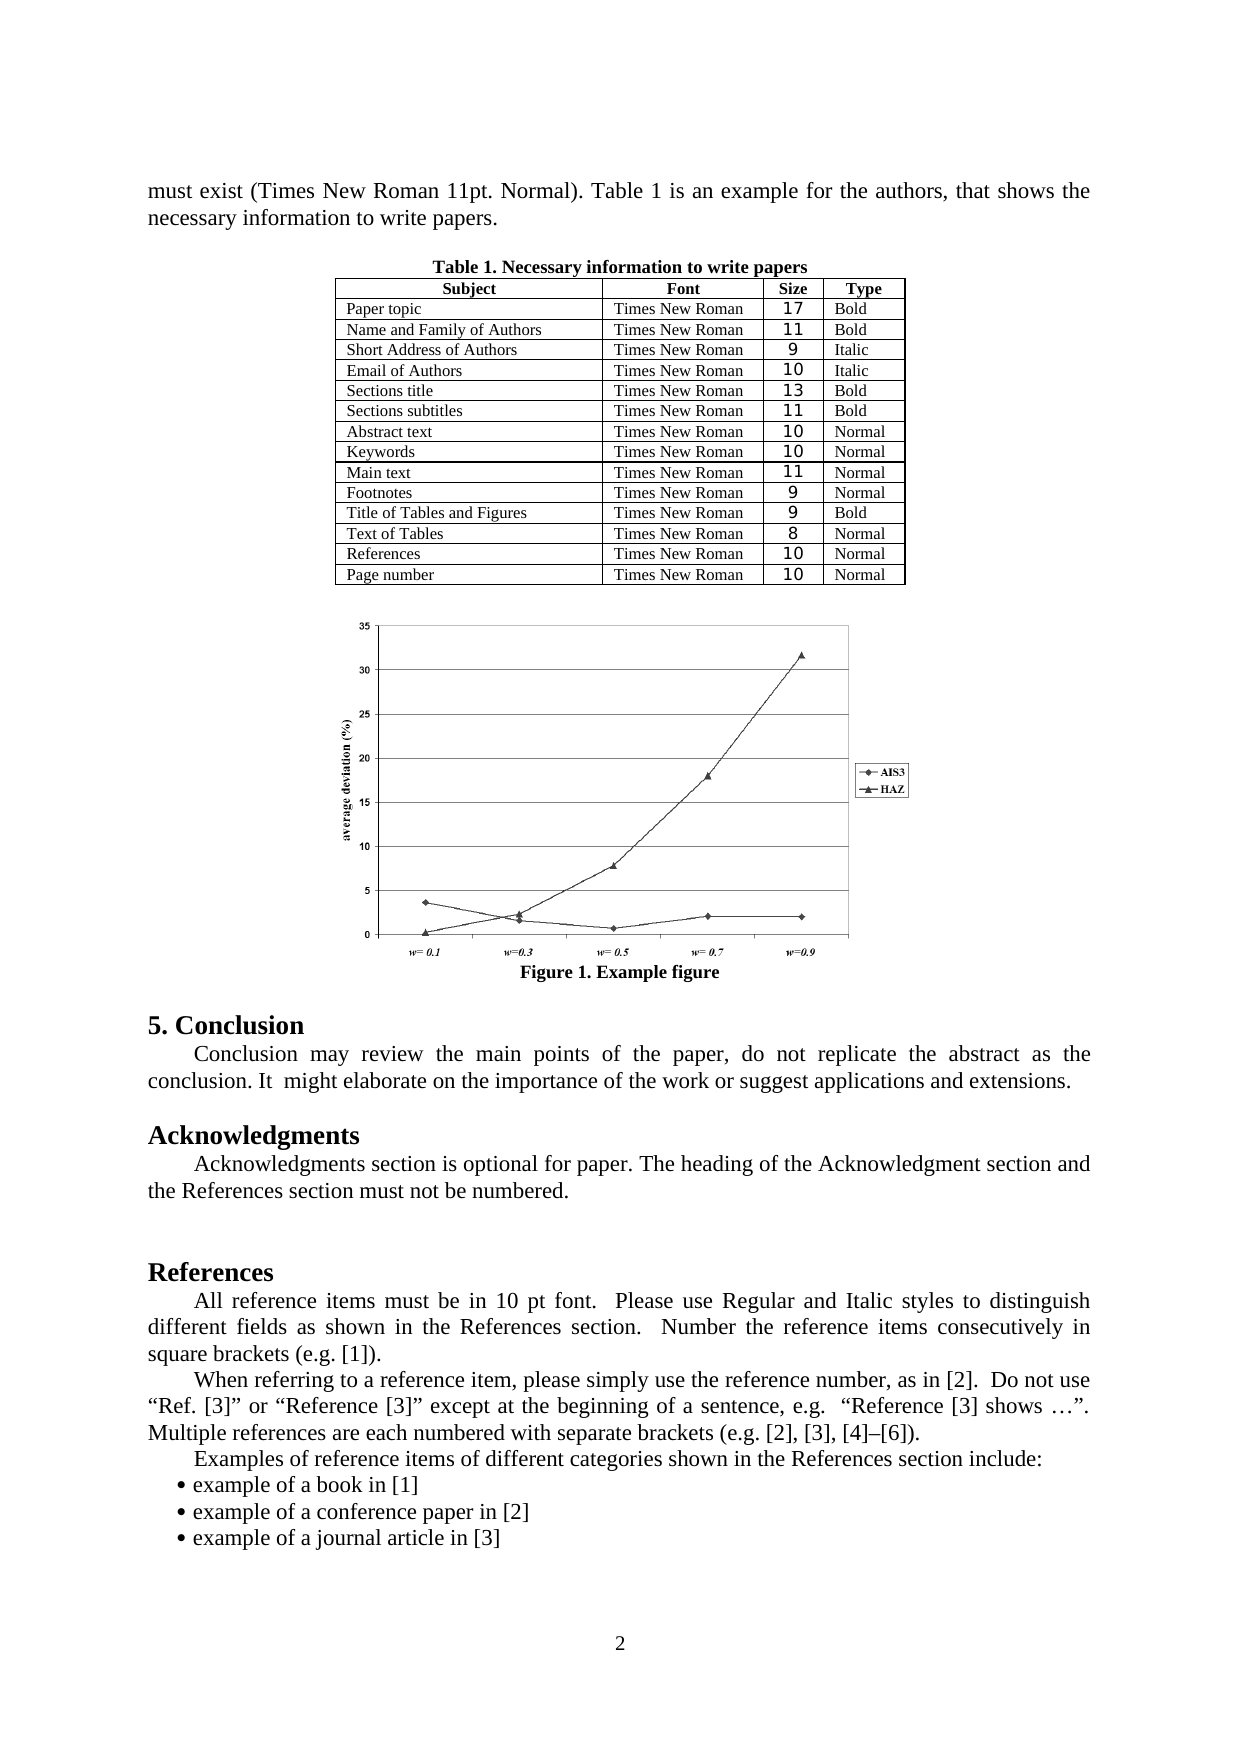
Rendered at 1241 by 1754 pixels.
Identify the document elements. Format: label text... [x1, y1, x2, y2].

table_header Type [824, 279, 904, 298]
table_cell Bold [824, 320, 904, 339]
text 5. Conclusion [148, 1009, 1092, 1040]
table_cell Short Address of Authors [336, 340, 602, 359]
table_cell Sections subtitles [336, 401, 602, 421]
table_cell 8 [764, 524, 823, 543]
text Examples of reference items of different categories shown in the References section include: [148, 1445, 1092, 1472]
table_cell Italic [824, 360, 904, 380]
table_cell Page number [336, 565, 602, 584]
picture [327, 611, 913, 962]
table_cell [824, 565, 904, 584]
table_cell 9 [764, 483, 823, 502]
table_cell Times New Roman [603, 422, 763, 441]
table_cell Times New Roman [603, 340, 763, 359]
table_cell Email of Authors [336, 360, 602, 380]
table_cell Bold [824, 299, 904, 318]
text Table 1. Necessary information to write papers [148, 256, 1092, 278]
table_cell Times New Roman [603, 503, 763, 523]
table_cell Bold [824, 503, 904, 523]
table_cell 9 [764, 503, 823, 523]
text Conclusion may review the main points of the paper, do not replicate the abstract as the conclusion. It might elaborate on the importance of the work or suggest applications and extensions. [148, 1040, 1092, 1093]
text Acknowledgments section is optional for paper. The heading of the Acknowledgment section and the References section must not be numbered. [148, 1151, 1092, 1203]
table_cell 10 [764, 422, 823, 441]
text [148, 177, 1092, 230]
list example of a conference paper in [2] [178, 1498, 1092, 1524]
table_cell [824, 422, 904, 441]
table_cell Times New Roman [603, 463, 763, 482]
table_cell [824, 463, 904, 482]
table_cell Times New Roman [603, 299, 763, 318]
table_cell [824, 442, 904, 461]
table_cell Sections title [336, 381, 602, 400]
table_cell Times New Roman [603, 565, 763, 584]
table_cell [824, 483, 904, 502]
text Acknowledgments [148, 1119, 1092, 1151]
table_cell Times New Roman [603, 381, 763, 400]
table_cell 11 [764, 401, 823, 421]
table_cell 17 [764, 299, 823, 318]
table_cell 10 [764, 442, 823, 461]
table_cell Footnotes [336, 483, 602, 502]
text When referring to a reference item, please simply use the reference number, as in [2]. Do not use “Ref. [3]” or “Reference [3]” except at the beginning of a sentence, e.g. “Reference [3] shows …”. Multiple references are each numbered with separate brackets (e.g. [2], [3], [4]–[6]). [148, 1366, 1092, 1445]
table_cell Title of Tables and Figures [336, 503, 602, 523]
list example of a book in [1] [178, 1472, 1092, 1498]
table_cell Italic [824, 340, 904, 359]
table_cell [824, 544, 904, 563]
table_cell Name and Family of Authors [336, 320, 602, 339]
table_cell Keywords [336, 442, 602, 461]
table_cell 11 [764, 320, 823, 339]
table_cell 11 [764, 463, 823, 482]
list example of a journal article in [3] [178, 1524, 1092, 1551]
table_cell Times New Roman [603, 483, 763, 502]
table_cell References [336, 544, 602, 563]
table_cell 9 [764, 340, 823, 359]
table_cell Main text [336, 463, 602, 482]
table_header Font [603, 279, 763, 298]
table_cell 10 [764, 565, 823, 584]
table_cell Times New Roman [603, 320, 763, 339]
table_cell Text of Tables [336, 524, 602, 543]
table_cell 10 [764, 360, 823, 380]
table_cell Bold [824, 381, 904, 400]
text Figure 1. Example figure [148, 961, 1092, 983]
table_cell Times New Roman [603, 401, 763, 421]
table_cell Times New Roman [603, 544, 763, 563]
table_header Subject [336, 279, 602, 298]
table_cell Times New Roman [603, 442, 763, 461]
table_cell 13 [764, 381, 823, 400]
text References [148, 1256, 1092, 1287]
table_cell Bold [824, 401, 904, 421]
table_cell [824, 524, 904, 543]
table_header Size [764, 279, 823, 298]
table_cell Times New Roman [603, 360, 763, 380]
text All reference items must be in 10 pt font. Please use Regular and Italic styles to distinguish different fields as shown in the References section. Number the reference items consecutively in square brackets (e.g. [1]). [148, 1287, 1092, 1366]
table_cell 10 [764, 544, 823, 563]
table_cell Paper topic [336, 299, 602, 318]
table_cell Abstract text [336, 422, 602, 441]
table_cell Times New Roman [603, 524, 763, 543]
